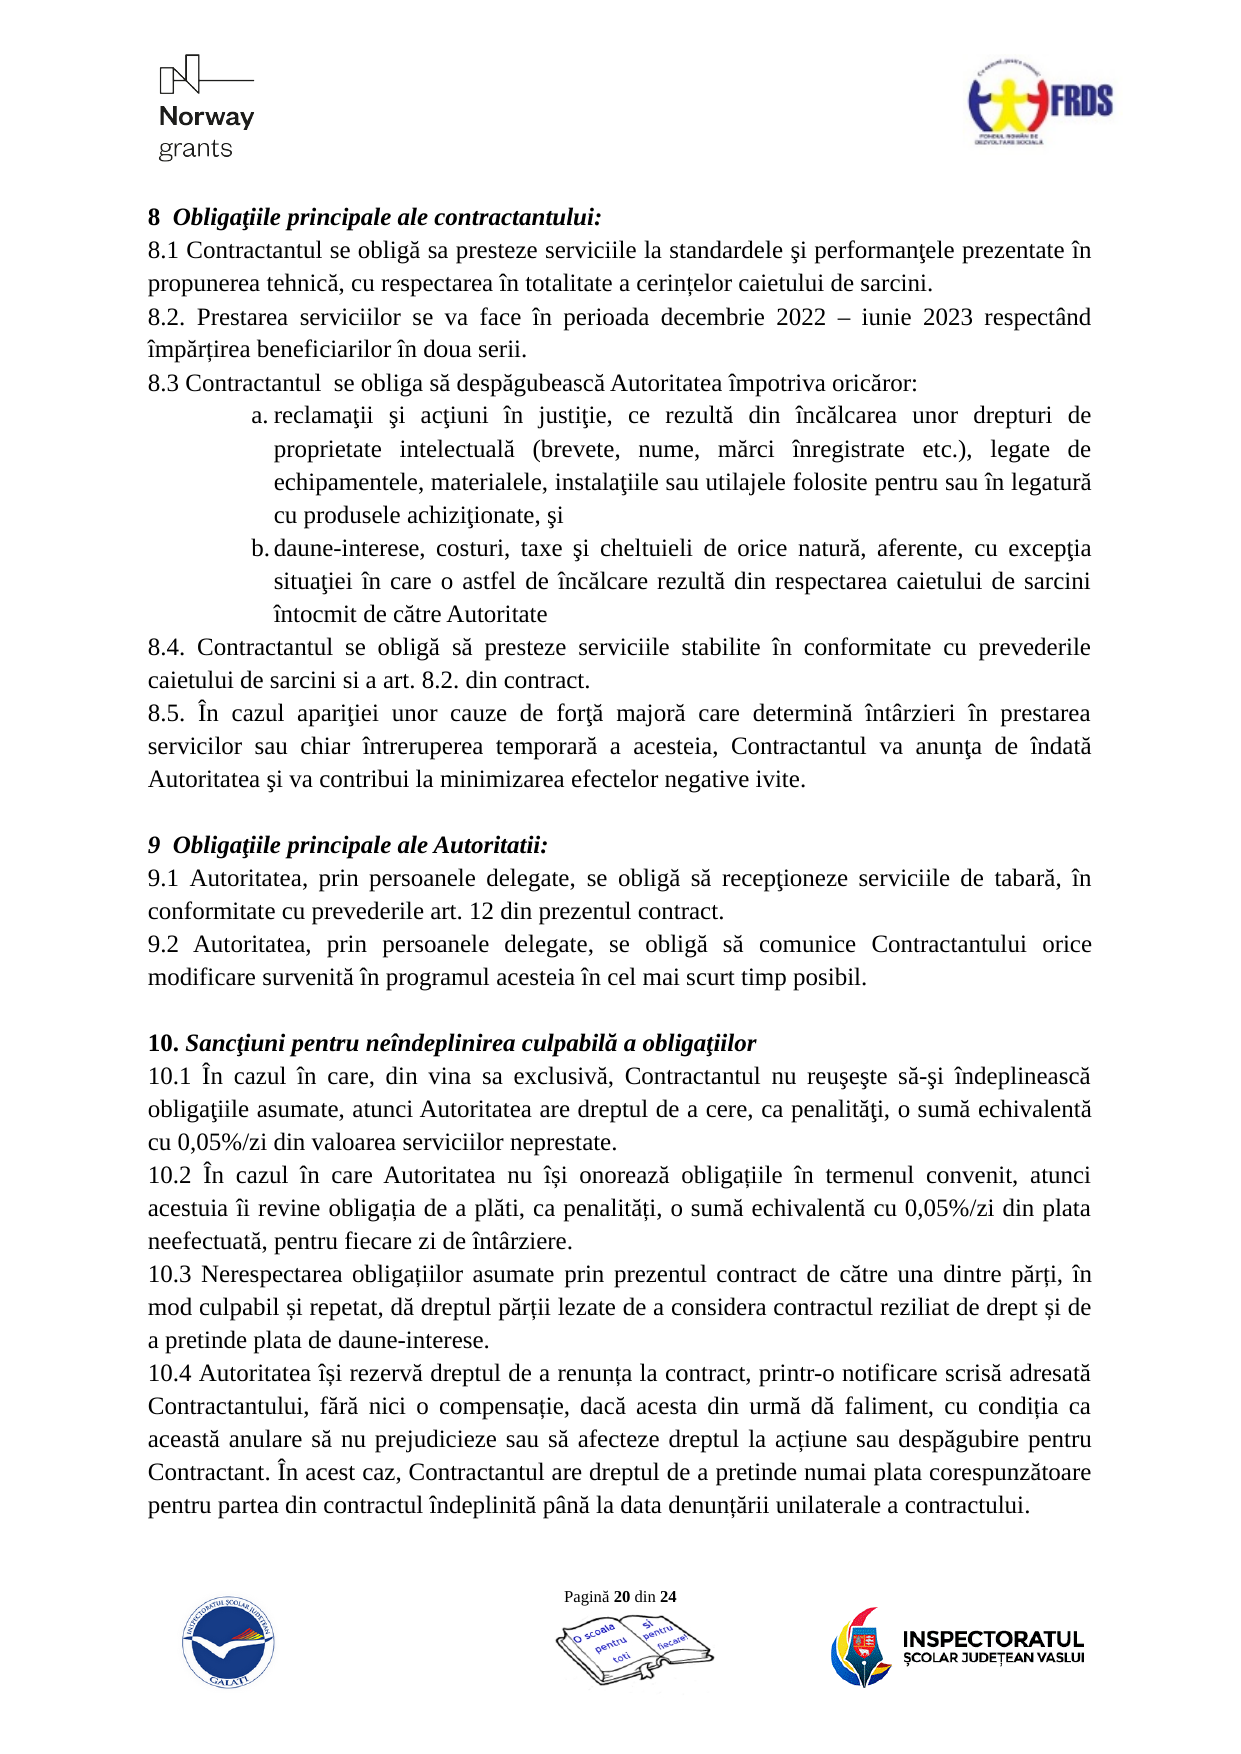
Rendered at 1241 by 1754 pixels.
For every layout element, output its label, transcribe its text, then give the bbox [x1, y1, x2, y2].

list daune-interese, costuri, taxe şi cheltuieli de orice natură, aferente, cu excepţia situaţiei în care o astfel de încălcare rezultă din respectarea caietului de sarcini întocmit de către Autoritate [251, 533, 1093, 627]
text 8.4. Contractantul se obligă să presteze serviciile stabilite în conformitate cu prevederile caietului de sarcini si a art. 8.2. din contract. [148, 632, 1093, 693]
text 8.2. Prestarea serviciilor se va face în perioada decembrie 2022 – iunie 2023 respectând împărțirea beneficiarilor în doua serii. [148, 302, 1093, 363]
text 9 Obligaţiile principale ale Autoritatii: [148, 830, 1093, 859]
text 10. Sancţiuni pentru neîndeplinirea culpabilă a obligaţiilor [148, 1028, 1093, 1057]
text 8.1 Contractantul se obligă sa presteze serviciile la standardele şi performanţele prezentate în propunerea tehnică, cu respectarea în totalitate a cerințelor caietului de sarcini. [148, 236, 1093, 297]
text 9.2 Autoritatea, prin persoanele delegate, se obligă să comunice Contractantului orice modificare survenită în programul acesteia în cel mai scurt timp posibil. [148, 929, 1093, 991]
picture [156, 1588, 296, 1693]
list reclamaţii şi acţiuni în justiţie, ce rezultă din încălcarea unor drepturi de proprietate intelectuală (brevete, nume, mărci înregistrate etc.), legate de echipamentele, materialele, instalaţiile sau utilajele folosite pentru sau în legatură cu produsele achiziţionate, şi [251, 401, 1093, 528]
text 10.3 Nerespectarea obligațiilor asumate prin prezentul contract de către una dintre părți, în mod culpabil și repetat, dă dreptul părții lezate de a considera contractul reziliat de drept și de a pretinde plata de daune-interese. [148, 1259, 1093, 1354]
text 10.2 În cazul în care Autoritatea nu își onorează obligațiile în termenul convenit, atunci acestuia îi revine obligația de a plăti, ca penalități, o sumă echivalentă cu 0,05%/zi din plata neefectuată, pentru fiecare zi de întârziere. [148, 1160, 1093, 1255]
text 10.4 Autoritatea își rezervă dreptul de a renunța la contract, printr-o notificare scrisă adresată Contractantului, fără nici o compensație, dacă acesta din urmă dă faliment, cu condiția ca această anulare să nu prejudicieze sau să afecteze dreptul la acțiune sau despăgubire pentru Contractant. În acest caz, Contractantul are dreptul de a pretinde numai plata corespunzătoare pentru partea din contractul îndeplinită până la data denunțării unilaterale a contractului. [148, 1358, 1093, 1519]
text 8 Obligaţiile principale ale contractantului: [148, 202, 1093, 231]
picture [541, 1588, 729, 1713]
text 9.1 Autoritatea, prin persoanele delegate, se obligă să recepţioneze serviciile de tabară, în conformitate cu prevederile art. 12 din prezentul contract. [148, 863, 1093, 925]
text 10.1 În cazul în care, din vina sa exclusivă, Contractantul nu reuşeşte să-şi îndeplinească obligaţiile asumate, atunci Autoritatea are dreptul de a cere, ca penalităţi, o sumă echivalentă cu 0,05%/zi din valoarea serviciilor neprestate. [148, 1061, 1093, 1156]
picture [962, 54, 1123, 155]
text 8.3 Contractantul se obliga să despăgubească Autoritatea împotriva oricăror: [148, 368, 1093, 396]
picture [158, 54, 255, 162]
picture [820, 1595, 1092, 1698]
text 8.5. În cazul apariţiei unor cauze de forţă majoră care determină întârzieri în prestarea servicilor sau chiar întreruperea temporară a acesteia, Contractantul va anunţa de îndată Autoritatea şi va contribui la minimizarea efectelor negative ivite. [148, 698, 1093, 793]
